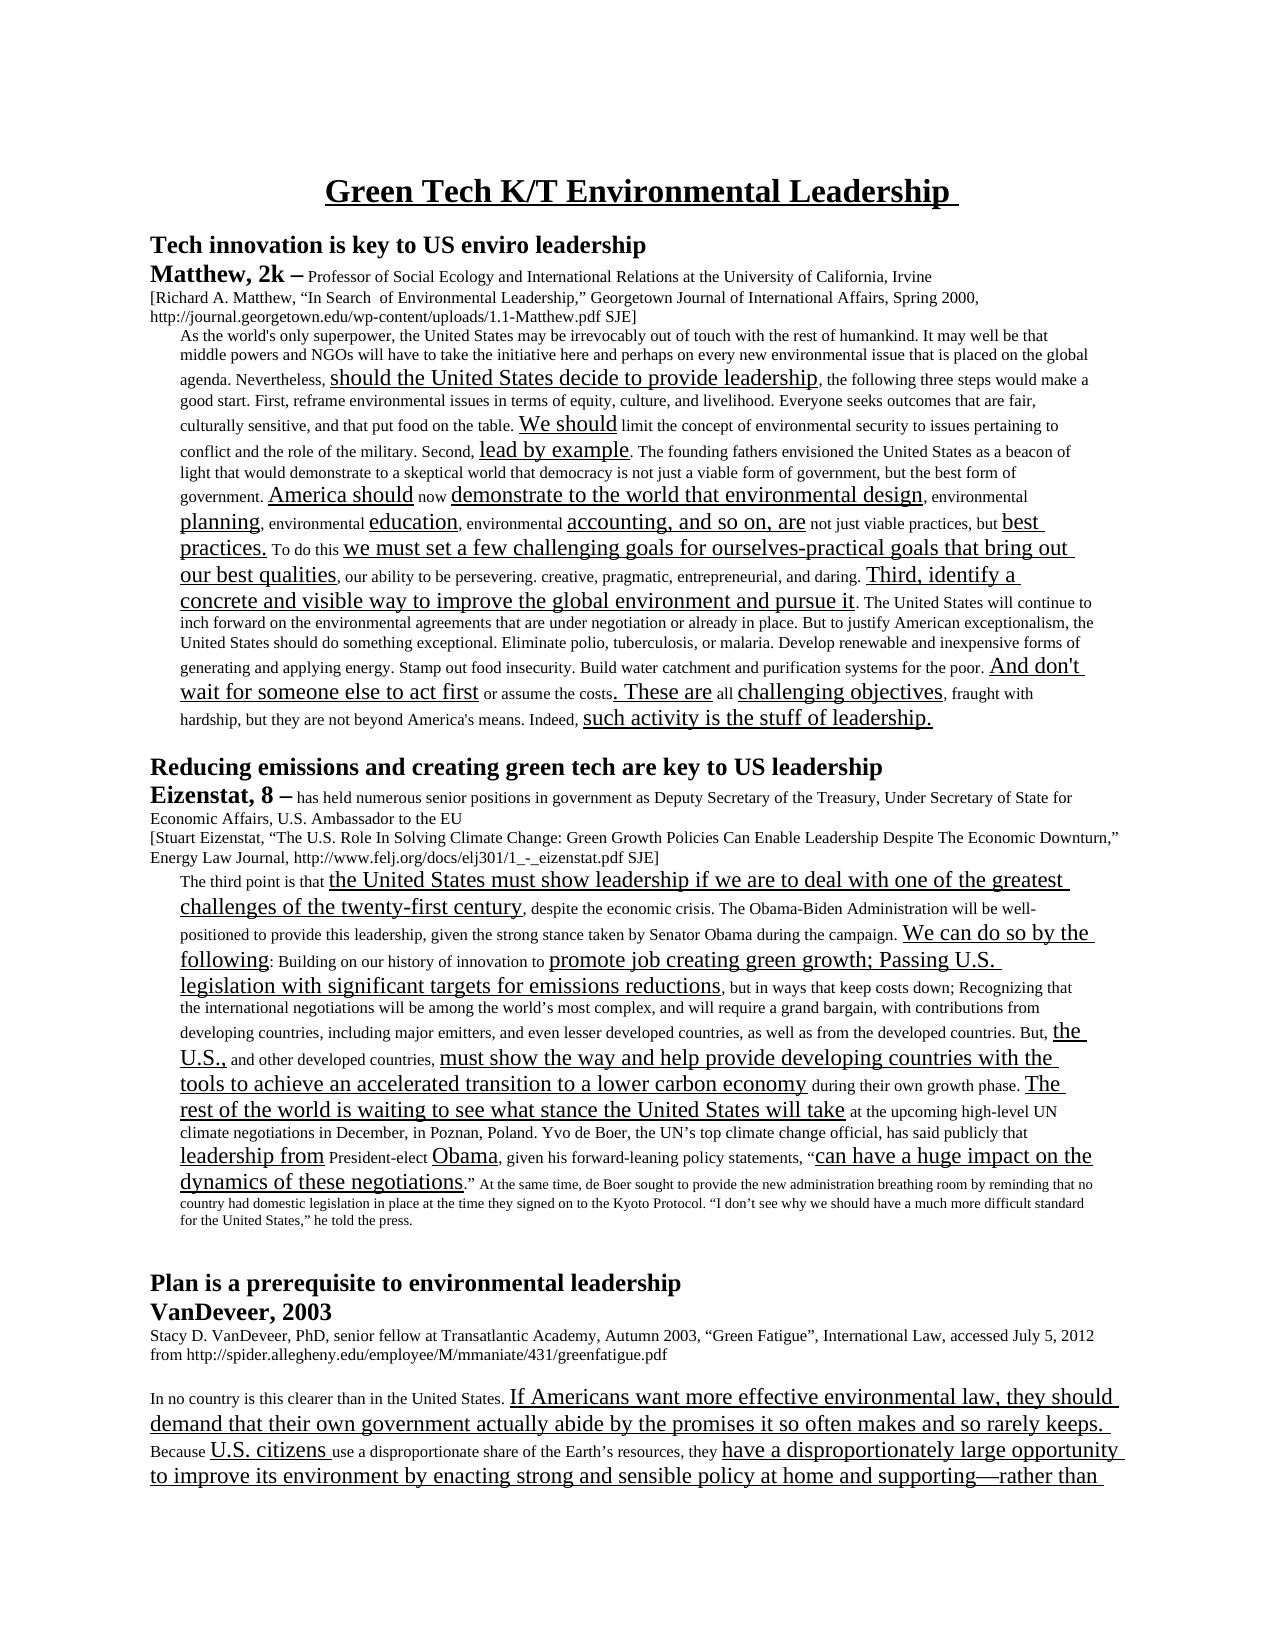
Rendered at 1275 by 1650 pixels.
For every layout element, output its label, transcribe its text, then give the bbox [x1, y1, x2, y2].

text Stacy D. VanDeveer, PhD, senior fellow at Transatlantic Academy, Autumn 2003, “Green Fatigue”, International Law, accessed July 5, 2012 from http://spider.allegheny.edu/employee/M/mmaniate/431/greenfatigue.pdf [150, 1326, 1125, 1364]
subtitle Green Tech K/T Environmental Leadership [150, 171, 1125, 209]
text The third point is that the United States must show leadership if we are to deal with one of the greatest challenges of the twenty-first century, despite the economic crisis. The Obama-Biden Administration will be well-positioned to provide this leadership, given the strong stance taken by Senator Obama during the campaign. We can do so by the following: Building on our history of innovation to promote job creating green growth; Passing U.S. legislation with significant targets for emissions reductions, but in ways that keep costs down; Recognizing that the international negotiations will be among the world’s most complex, and will require a grand bargain, with contributions from developing countries, including major emitters, and even lesser developed countries, as well as from the developed countries. But, the U.S., and other developed countries, must show the way and help provide developing countries with the tools to achieve an accelerated transition to a lower carbon economy during their own growth phase. The rest of the world is waiting to see what stance the United States will take at the upcoming high-level UN climate negotiations in December, in Poznan, Poland. Yvo de Boer, the UN’s top climate change official, has said publicly that leadership from President-elect Obama, given his forward-leaning policy statements, “can have a huge impact on the dynamics of these negotiations.” At the same time, de Boer sought to provide the new administration breathing room by reminding that no country had domestic legislation in place at the time they signed on to the Kyoto Protocol. “I don’t see why we should have a much more difficult standard for the United States,” he told the press. [180, 867, 1095, 1228]
text Eizenstat, 8 – has held numerous senior positions in government as Deputy Secretary of the Treasury, Under Secretary of State for Economic Affairs, U.S. Ambassador to the EU [150, 780, 1125, 828]
subtitle Reducing emissions and creating green tech are key to US leadership [150, 752, 1125, 780]
text VanDeveer, 2003 [150, 1297, 1125, 1326]
subtitle Tech innovation is key to US enviro leadership [150, 230, 1125, 259]
text As the world's only superpower, the United States may be irrevocably out of touch with the rest of humankind. It may well be that middle powers and NGOs will have to take the initiative here and perhaps on every new environmental issue that is placed on the global agenda. Nevertheless, should the United States decide to provide leadership, the following three steps would make a good start. First, reframe environmental issues in terms of equity, culture, and livelihood. Everyone seeks outcomes that are fair, culturally sensitive, and that put food on the table. We should limit the concept of environmental security to issues pertaining to conflict and the role of the military. Second, lead by example. The founding fathers envisioned the United States as a beacon of light that would demonstrate to a skeptical world that democracy is not just a viable form of government, but the best form of government. America should now demonstrate to the world that environmental design, environmental planning, environmental education, environmental accounting, and so on, are not just viable practices, but best practices. To do this we must set a few challenging goals for ourselves-practical goals that bring out our best qualities, our ability to be persevering. creative, pragmatic, entrepreneurial, and daring. Third, identify a concrete and visible way to improve the global environment and pursue it. The United States will continue to inch forward on the environmental agreements that are under negotiation or already in place. But to justify American exceptionalism, the United States should do something exceptional. Eliminate polio, tuberculosis, or malaria. Develop renewable and inexpensive forms of generating and applying energy. Stamp out food insecurity. Build water catchment and purification systems for the poor. And don't wait for someone else to act first or assume the costs. These are all challenging objectives, fraught with hardship, but they are not beyond America's means. Indeed, such activity is the stuff of leadership. [180, 326, 1095, 731]
text [Richard A. Matthew, “In Search of Environmental Leadership,” Georgetown Journal of International Affairs, Spring 2000, http://journal.georgetown.edu/wp-content/uploads/1.1-Matthew.pdf SJE] [150, 287, 1125, 326]
text Matthew, 2k – Professor of Social Ecology and International Relations at the University of California, Irvine [150, 259, 1125, 287]
subtitle Plan is a prerequisite to environmental leadership [150, 1268, 1125, 1297]
text [Stuart Eizenstat, “The U.S. Role In Solving Climate Change: Green Growth Policies Can Enable Leadership Despite The Economic Downturn,” Energy Law Journal, http://www.felj.org/docs/elj301/1_-_eizenstat.pdf SJE] [150, 828, 1125, 867]
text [150, 1383, 1125, 1489]
